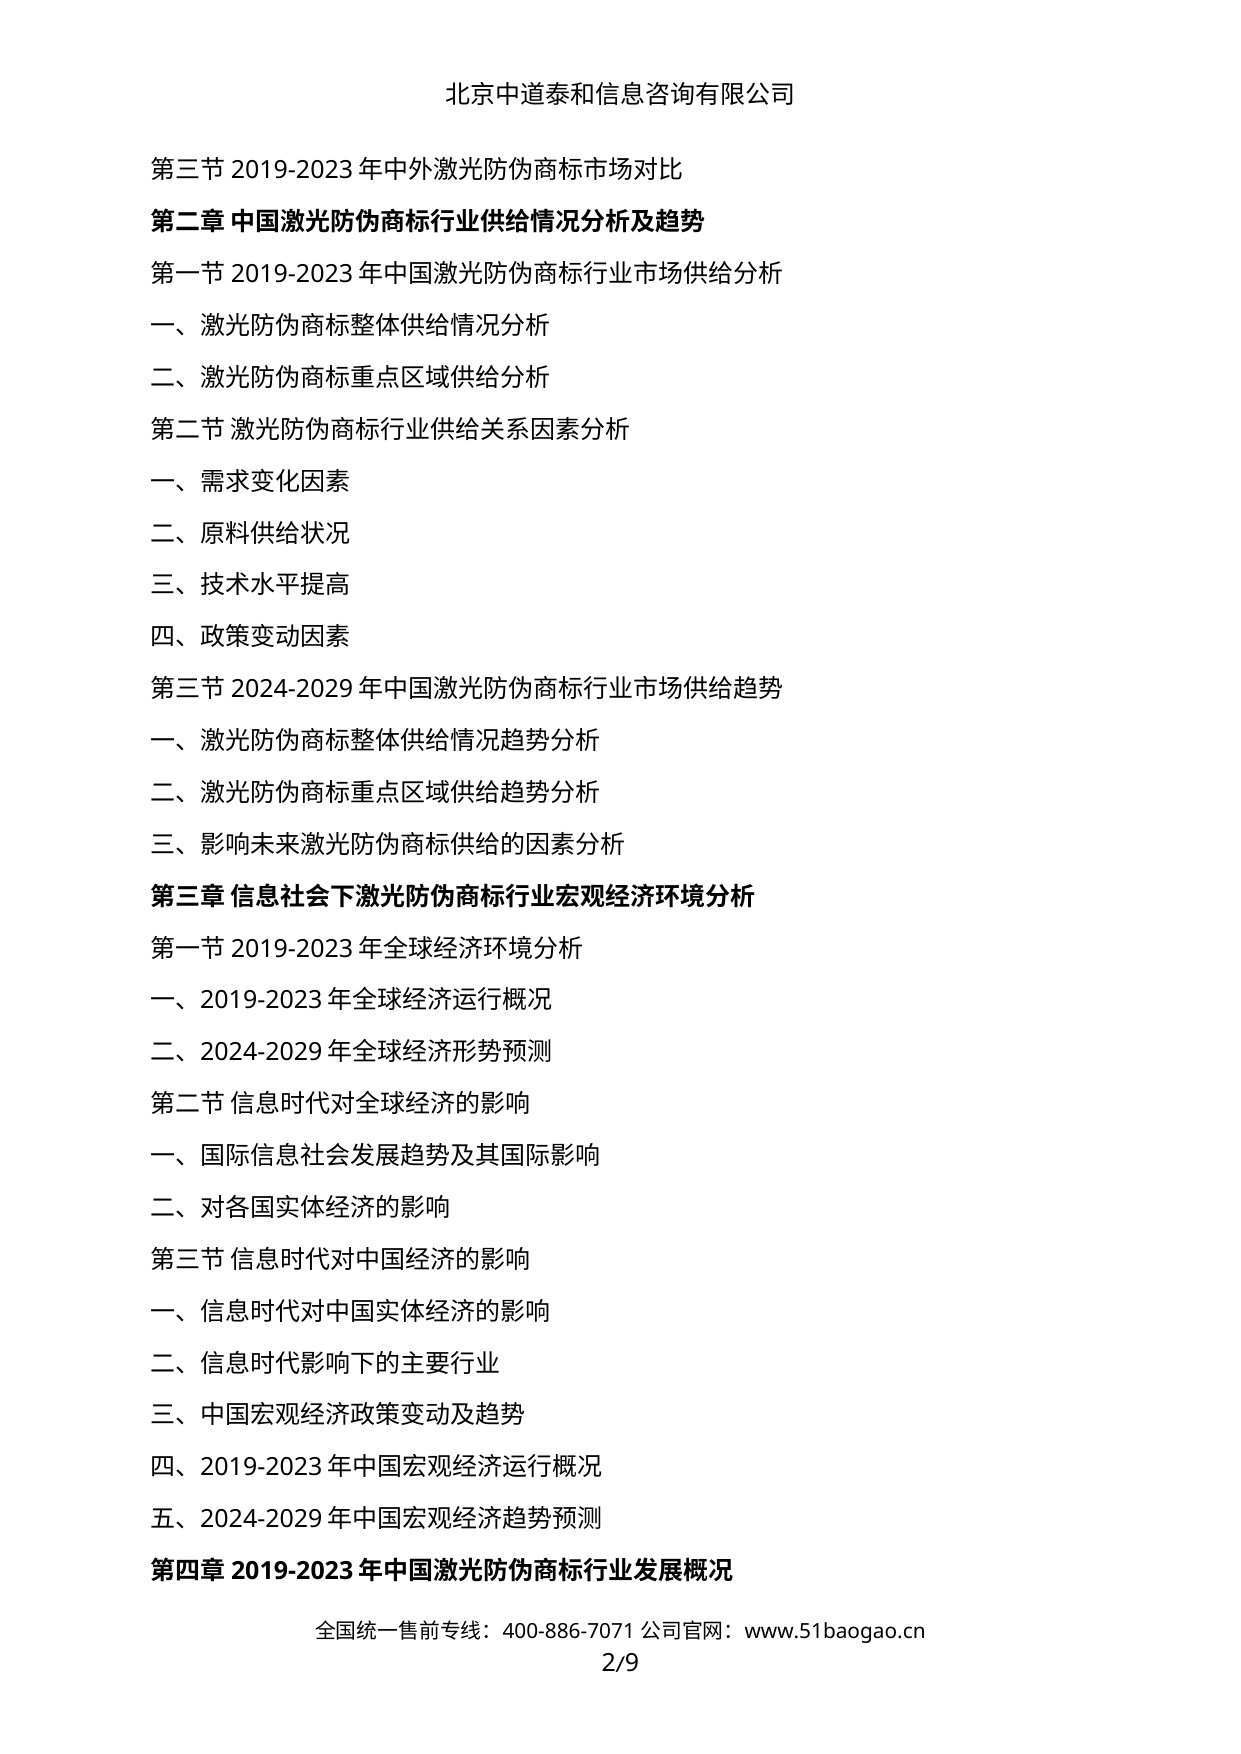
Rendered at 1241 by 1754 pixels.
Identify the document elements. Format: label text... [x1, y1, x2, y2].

text 第二节 激光防伪商标行业供给关系因素分析 [150, 409, 1090, 446]
text 四、2019-2023年中国宏观经济运行概况 [150, 1447, 1090, 1483]
text 一、激光防伪商标整体供给情况分析 [150, 306, 1090, 342]
text 三、影响未来激光防伪商标供给的因素分析 [150, 824, 1090, 861]
text 第三节 信息时代对中国经济的影响 [150, 1239, 1090, 1276]
text 二、激光防伪商标重点区域供给分析 [150, 357, 1090, 394]
text 一、需求变化因素 [150, 461, 1090, 497]
text 第一节 2019-2023年全球经济环境分析 [150, 928, 1090, 964]
text 第二节 信息时代对全球经济的影响 [150, 1084, 1090, 1120]
text 一、国际信息社会发展趋势及其国际影响 [150, 1136, 1090, 1172]
text 五、2024-2029年中国宏观经济趋势预测 [150, 1499, 1090, 1535]
text 四、政策变动因素 [150, 617, 1090, 653]
text 二、信息时代影响下的主要行业 [150, 1343, 1090, 1379]
text 一、信息时代对中国实体经济的影响 [150, 1291, 1090, 1327]
text 第三节 2019-2023年中外激光防伪商标市场对比 [150, 150, 1090, 186]
text 二、激光防伪商标重点区域供给趋势分析 [150, 772, 1090, 809]
text 第二章 中国激光防伪商标行业供给情况分析及趋势 [150, 202, 1090, 238]
text 二、2024-2029年全球经济形势预测 [150, 1032, 1090, 1068]
text 第四章 2019-2023年中国激光防伪商标行业发展概况 [150, 1551, 1090, 1587]
text 第一节 2019-2023年中国激光防伪商标行业市场供给分析 [150, 254, 1090, 290]
text 三、中国宏观经济政策变动及趋势 [150, 1395, 1090, 1431]
text 二、对各国实体经济的影响 [150, 1187, 1090, 1224]
text 一、激光防伪商标整体供给情况趋势分析 [150, 721, 1090, 757]
text 二、原料供给状况 [150, 513, 1090, 549]
text 三、技术水平提高 [150, 565, 1090, 601]
text 第三章 信息社会下激光防伪商标行业宏观经济环境分析 [150, 876, 1090, 912]
text 一、2019-2023年全球经济运行概况 [150, 980, 1090, 1016]
text 第三节 2024-2029年中国激光防伪商标行业市场供给趋势 [150, 669, 1090, 705]
